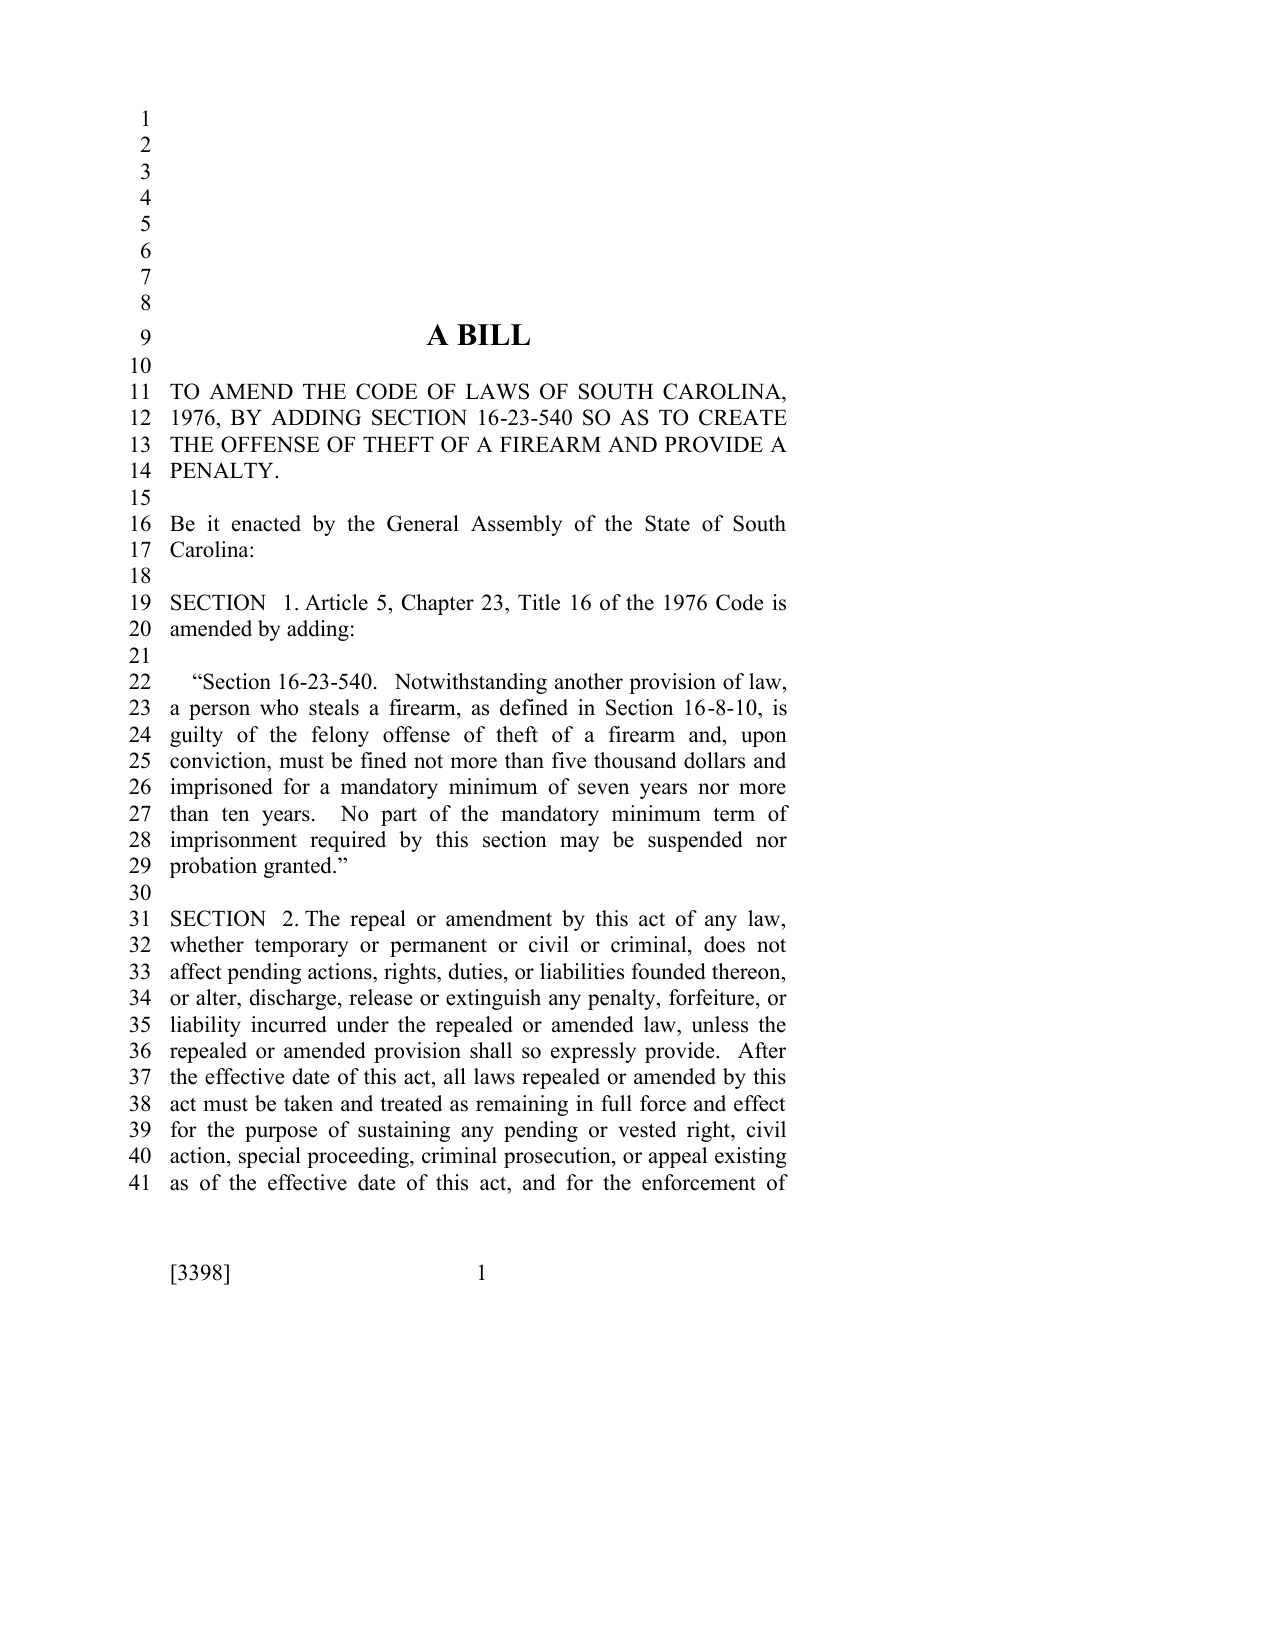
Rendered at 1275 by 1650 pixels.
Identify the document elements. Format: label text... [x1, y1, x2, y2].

text TO AMEND THE CODE OF LAWS OF SOUTH CAROLINA, 1976, BY ADDING SECTION 16-23-540 SO AS TO CREATE THE OFFENSE OF THEFT OF A FIREARM AND PROVIDE A PENALTY. [169, 378, 787, 483]
text “Section 16-23-540. Notwithstanding another provision of law, a person who steals a firearm, as defined in Section 16-8-10, is guilty of the felony offense of theft of a firearm and, upon conviction, must be fined not more than five thousand dollars and imprisoned for a mandatory minimum of seven years nor more than ten years. No part of the mandatory minimum term of imprisonment required by this section may be suspended nor probation granted.” [169, 668, 787, 879]
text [169, 905, 787, 1195]
text SECTION 1. Article 5, Chapter 23, Title 16 of the 1976 Code is amended by adding: [169, 589, 787, 642]
text Be it enacted by the General Assembly of the State of South Carolina: [169, 510, 787, 563]
text A BILL [169, 316, 787, 352]
